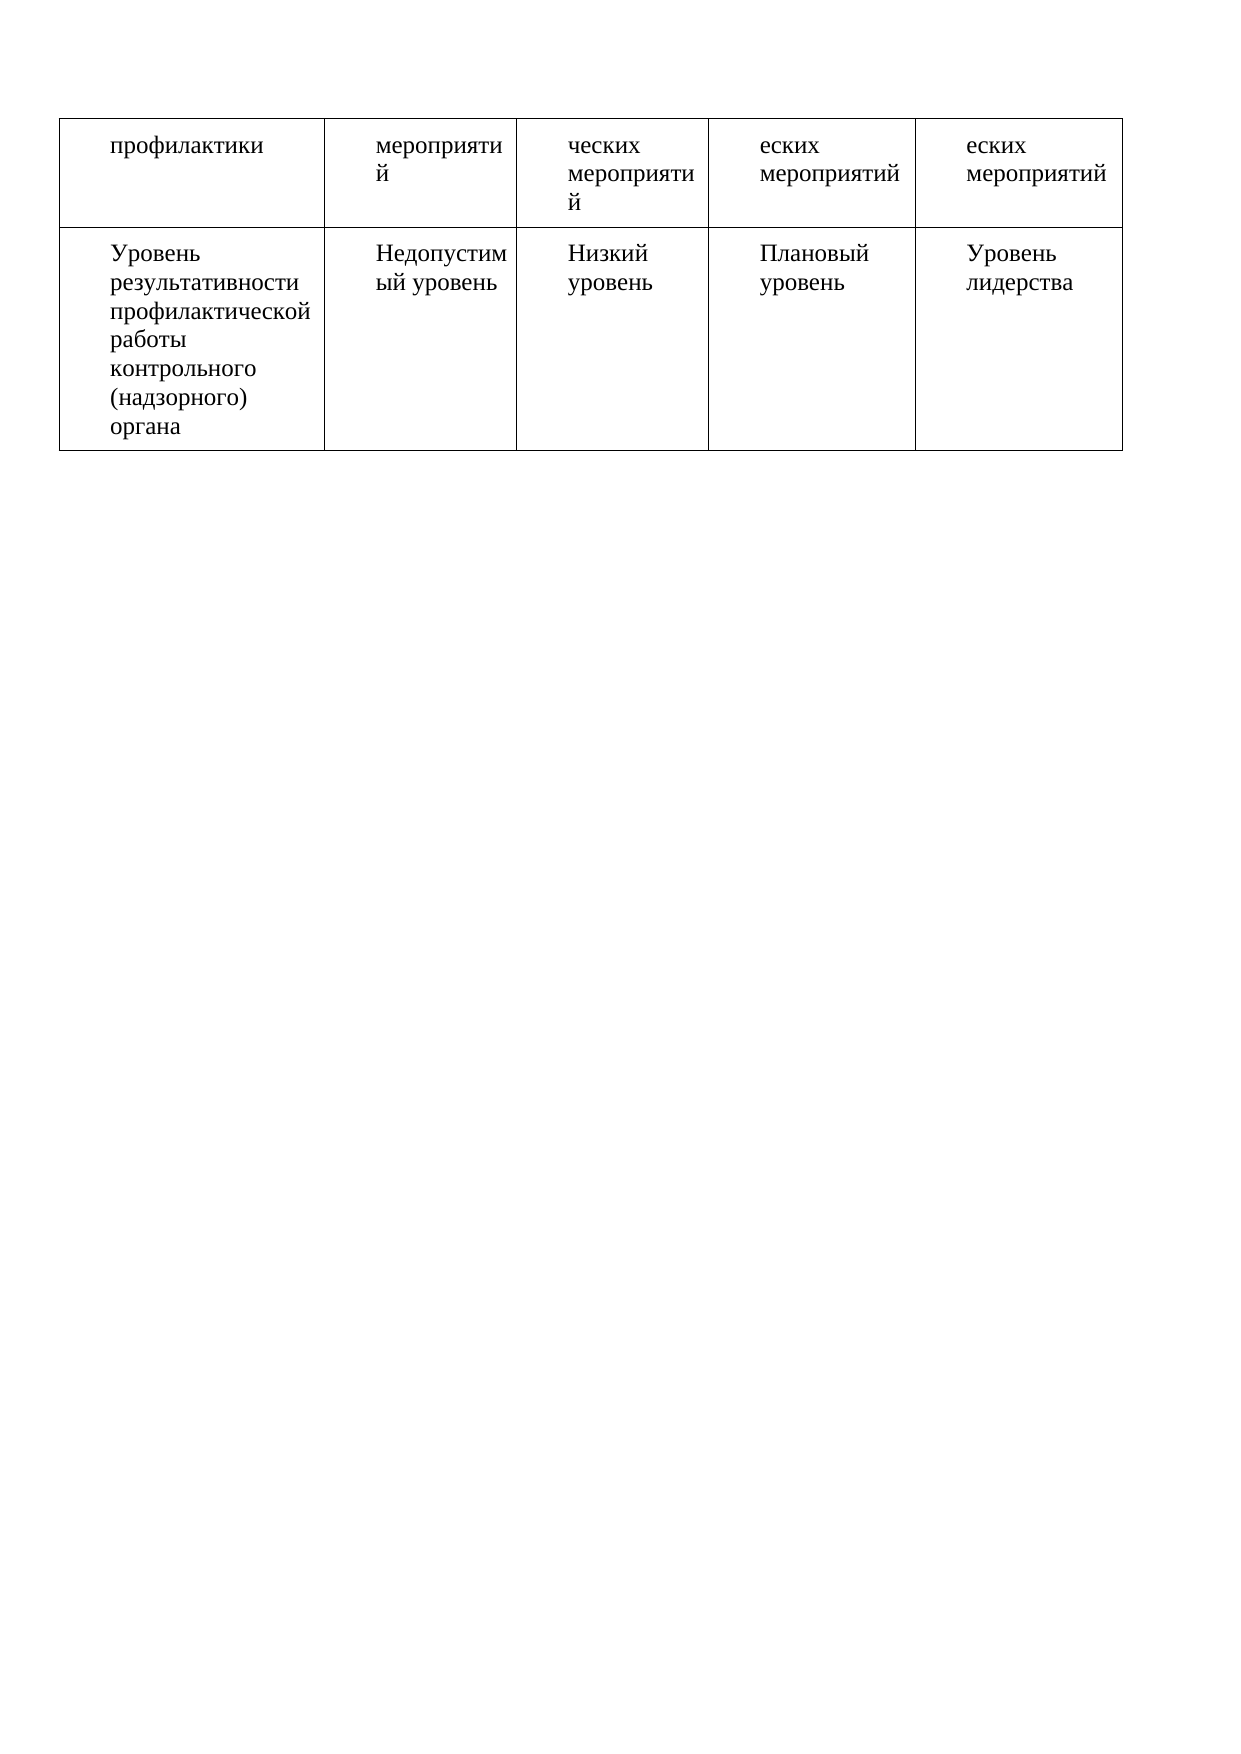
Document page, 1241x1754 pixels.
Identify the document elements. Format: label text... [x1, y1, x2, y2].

table_cell Недопустимый уровень [325, 228, 516, 450]
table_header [709, 119, 915, 227]
table_cell Уровень результативности профилактической работы контрольного (надзорного) органа [60, 228, 324, 450]
table_cell Низкий уровень [517, 228, 708, 450]
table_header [325, 119, 516, 227]
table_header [60, 119, 324, 227]
table_cell Уровень лидерства [916, 228, 1122, 450]
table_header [916, 119, 1122, 227]
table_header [517, 119, 708, 227]
table_cell Плановый уровень [709, 228, 915, 450]
